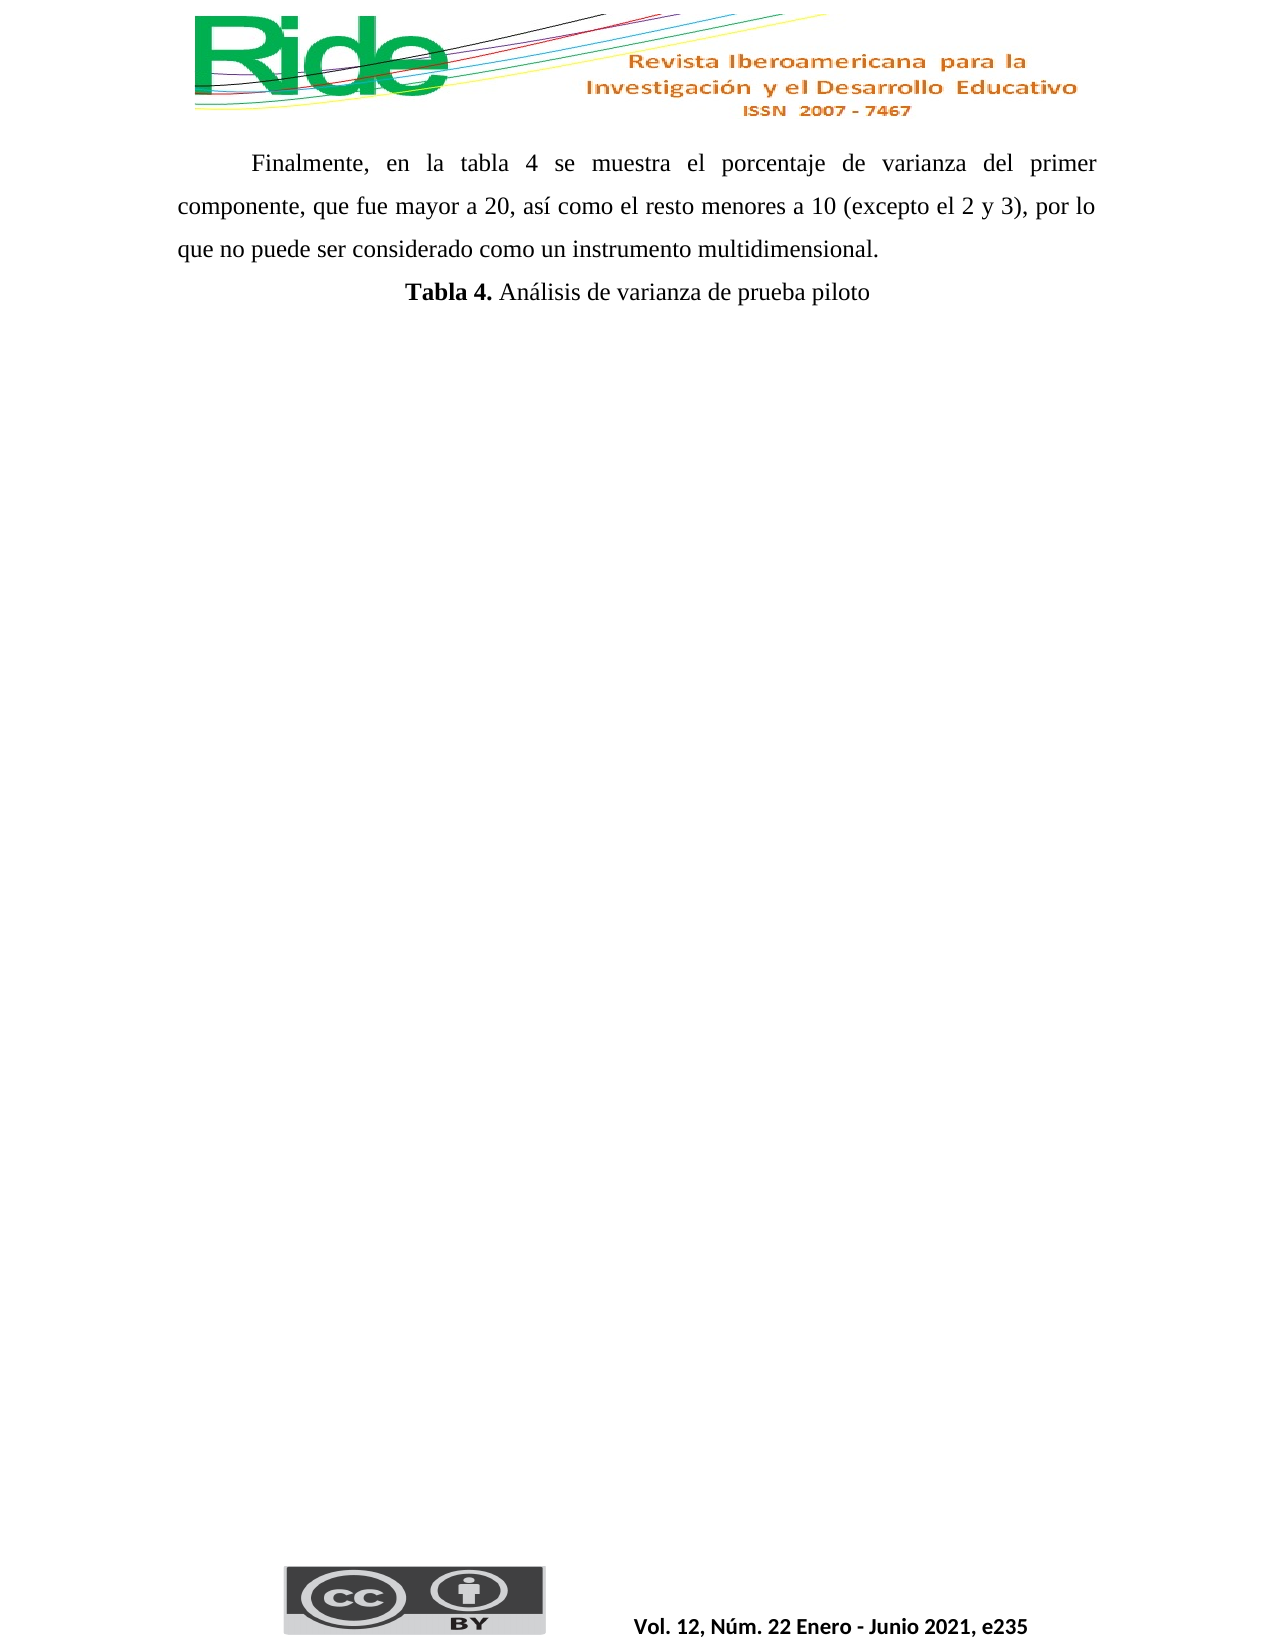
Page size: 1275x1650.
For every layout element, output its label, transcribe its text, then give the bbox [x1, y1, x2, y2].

text Tabla 4. Análisis de varianza de prueba piloto [177, 277, 1098, 306]
text Finalmente, en la tabla 4 se muestra el porcentaje de varianza del primer componente, que fue mayor a 20, así como el resto menores a 10 (excepto el 2 y 3), por lo que no puede ser considerado como un instrumento multidimensional. [177, 148, 1098, 263]
picture [283, 1566, 546, 1635]
picture [194, 14, 1080, 119]
